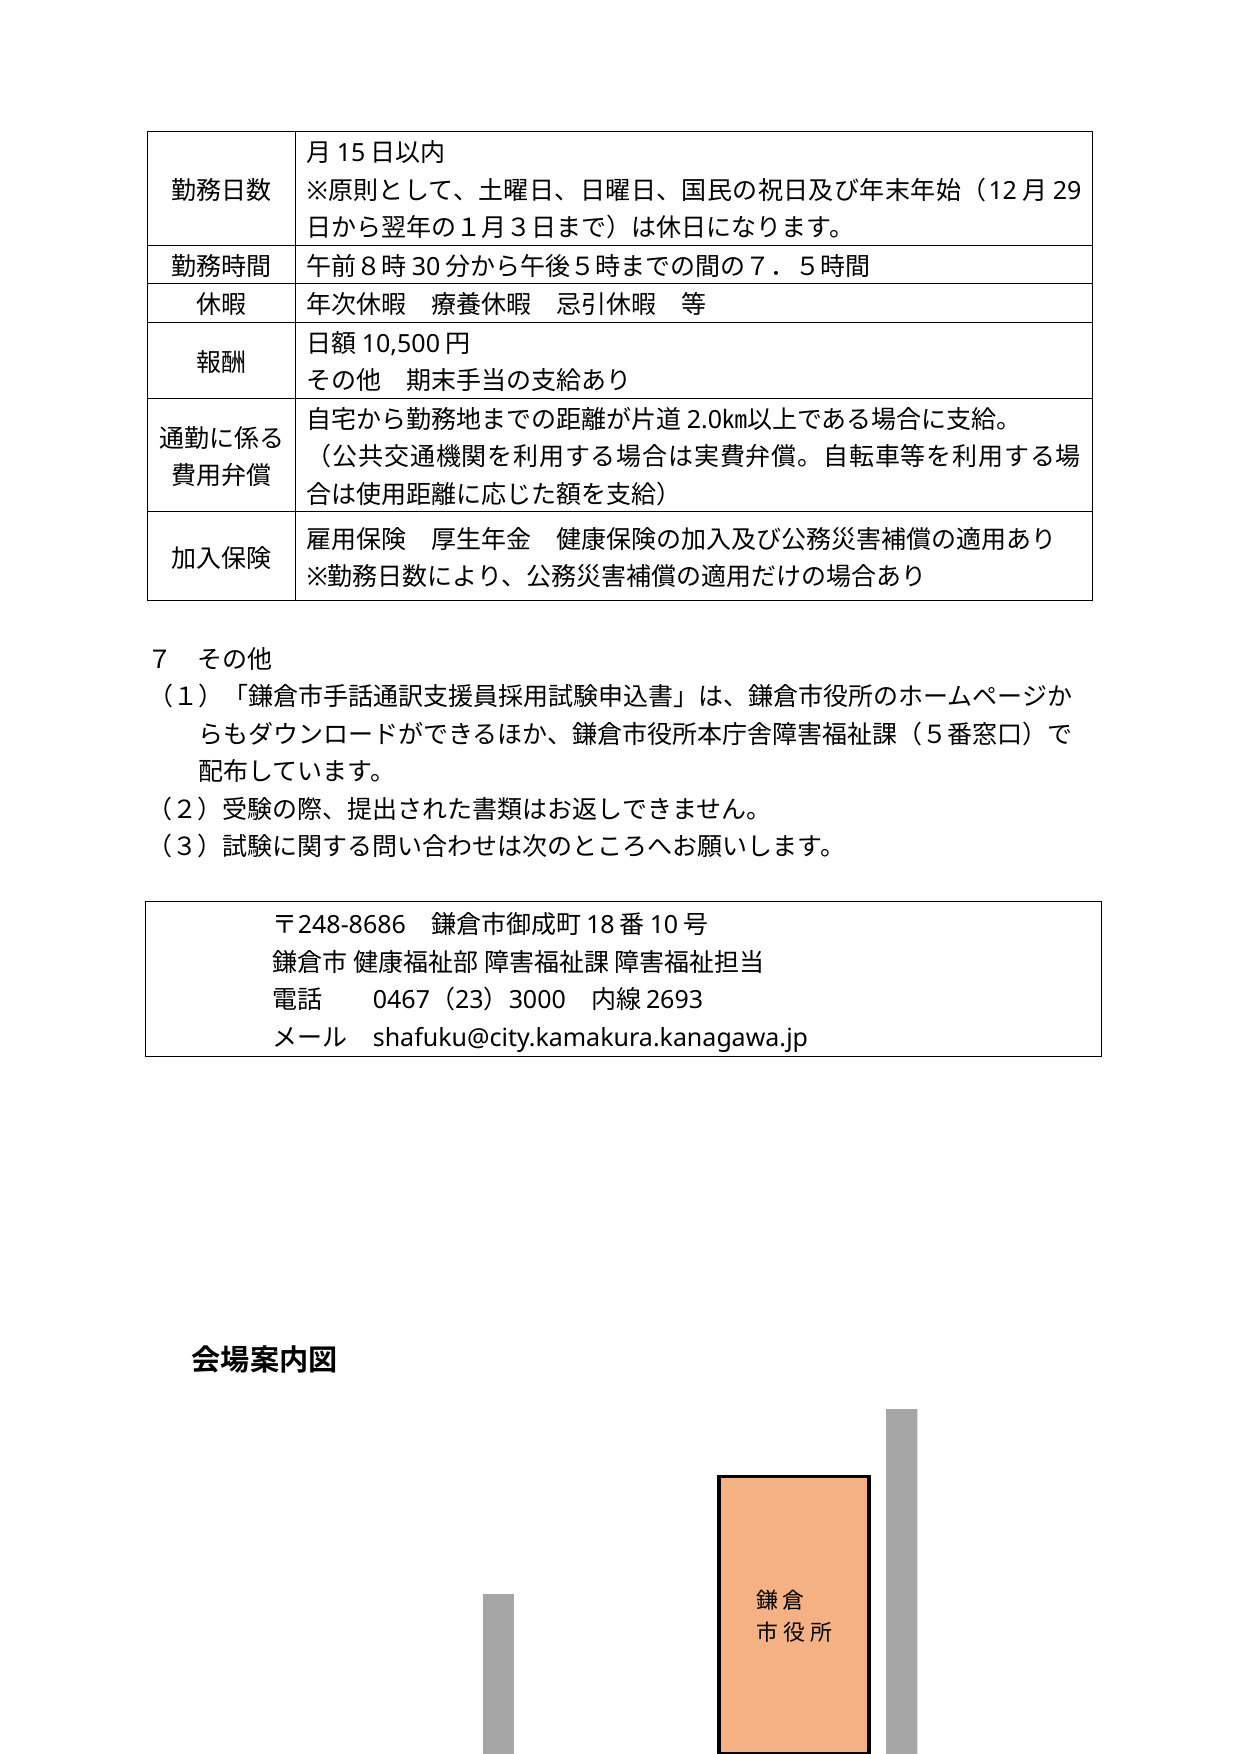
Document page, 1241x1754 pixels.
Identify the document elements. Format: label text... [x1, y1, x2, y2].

text 〒248-8686 鎌倉市御成町18番10号 [146, 902, 1101, 942]
table_cell 勤務時間 [148, 246, 295, 283]
table_cell 加入保険 [148, 512, 295, 600]
table_cell 日額10,500円 その他 期末手当の支給あり [296, 323, 1092, 398]
table_cell 年次休暇 療養休暇 忌引休暇 等 [296, 284, 1092, 322]
table_cell 勤務日数 [148, 132, 295, 244]
table_cell 月15日以内 ※原則として、土曜日、日曜日、国民の祝日及び年末年始（12月29日から翌年の１月３日まで）は休日になります。 [296, 132, 1092, 244]
table_cell 自宅から勤務地までの距離が片道2.0㎞以上である場合に支給。 （公共交通機関を利用する場合は実費弁償。自転車等を利用する場合は使用距離に応じた額を支給） [296, 399, 1092, 511]
text （２）受験の際、提出された書類はお返しできません。 [148, 788, 1092, 826]
table_cell 報酬 [148, 323, 295, 398]
text 会場案内図 [191, 1320, 1092, 1395]
table_cell 雇用保険 厚生年金 健康保険の加入及び公務災害補償の適用あり ※勤務日数により、公務災害補償の適用だけの場合あり [296, 512, 1092, 600]
text 電話 0467（23）3000 内線2693 [148, 979, 1092, 1013]
text ７ その他 [148, 638, 1092, 676]
text メール shafuku@city.kamakura.kanagawa.jp [146, 1013, 1101, 1056]
table_cell 通勤に係る費用弁償 [148, 399, 295, 511]
text 鎌倉市 健康福祉部 障害福祉課 障害福祉担当 [148, 942, 1092, 979]
text （１）「鎌倉市手話通訳支援員採用試験申込書」は、鎌倉市役所のホームページからもダウンロードができるほか、鎌倉市役所本庁舎障害福祉課（５番窓口）で配布しています。 [148, 676, 1092, 788]
text （３）試験に関する問い合わせは次のところへお願いします。 [148, 826, 1092, 863]
table_cell 休暇 [148, 284, 295, 322]
table_cell 午前８時30分から午後５時までの間の７．５時間 [296, 246, 1092, 283]
